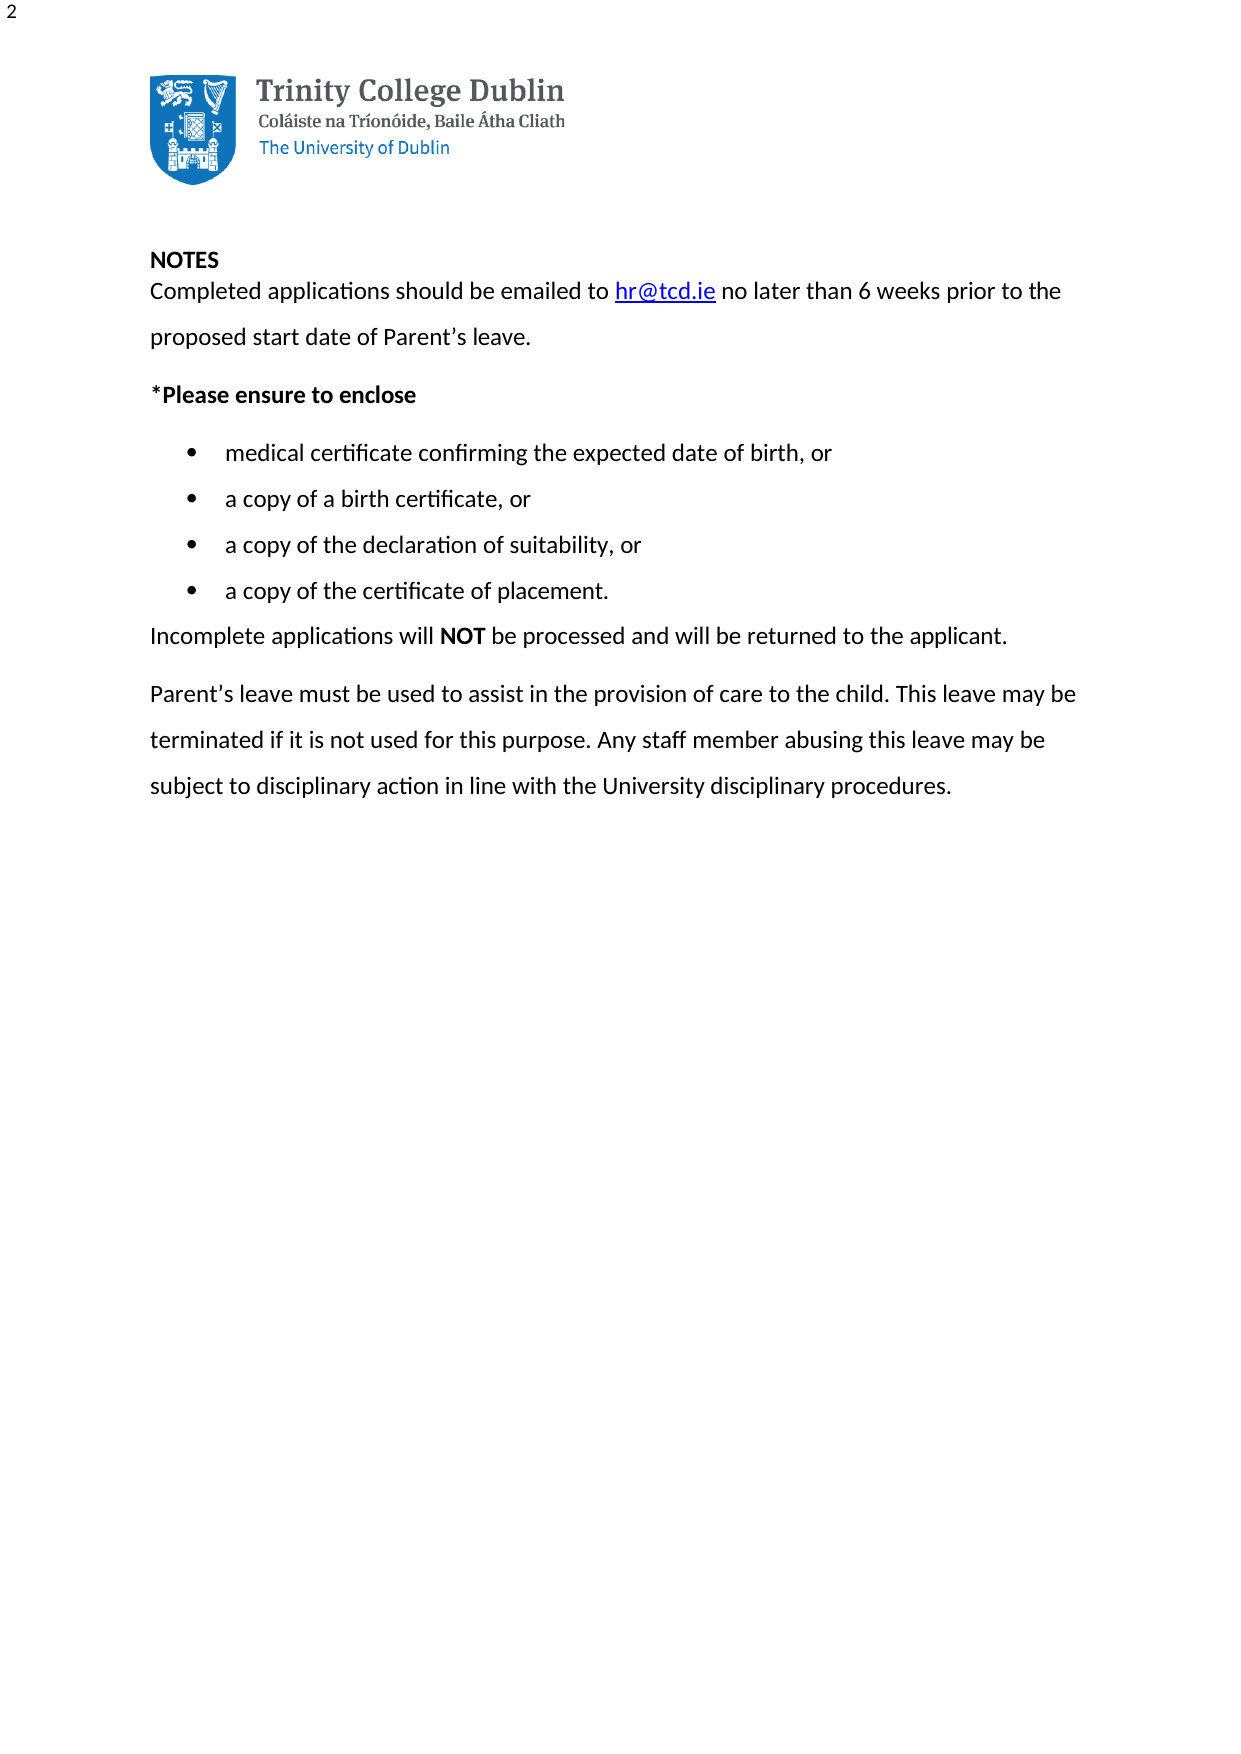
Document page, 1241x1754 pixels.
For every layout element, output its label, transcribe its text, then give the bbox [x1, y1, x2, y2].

list a copy of the certificate of placement. [187, 575, 1161, 605]
list a copy of the declaration of suitability, or [187, 529, 1161, 559]
text Incomplete applications will NOT be processed and will be returned to the applicant. [150, 620, 1161, 651]
picture [150, 75, 565, 185]
text NOTES [150, 244, 1161, 275]
text proposed start date of Parent’s leave. [150, 321, 1161, 351]
text Completed applications should be emailed to hr@tcd.ie no later than 6 weeks prior to the [150, 275, 1161, 305]
text Parent’s leave must be used to assist in the provision of care to the child. This leave may be terminated if it is not used for this purpose. Any staff member abusing this leave may be subject to disciplinary action in line with the University disciplinary procedures. [150, 679, 1084, 801]
list medical certificate confirming the expected date of birth, or [187, 437, 1161, 468]
subtitle *Please ensure to enclose [150, 379, 1161, 409]
list a copy of a birth certificate, or [187, 483, 1161, 514]
